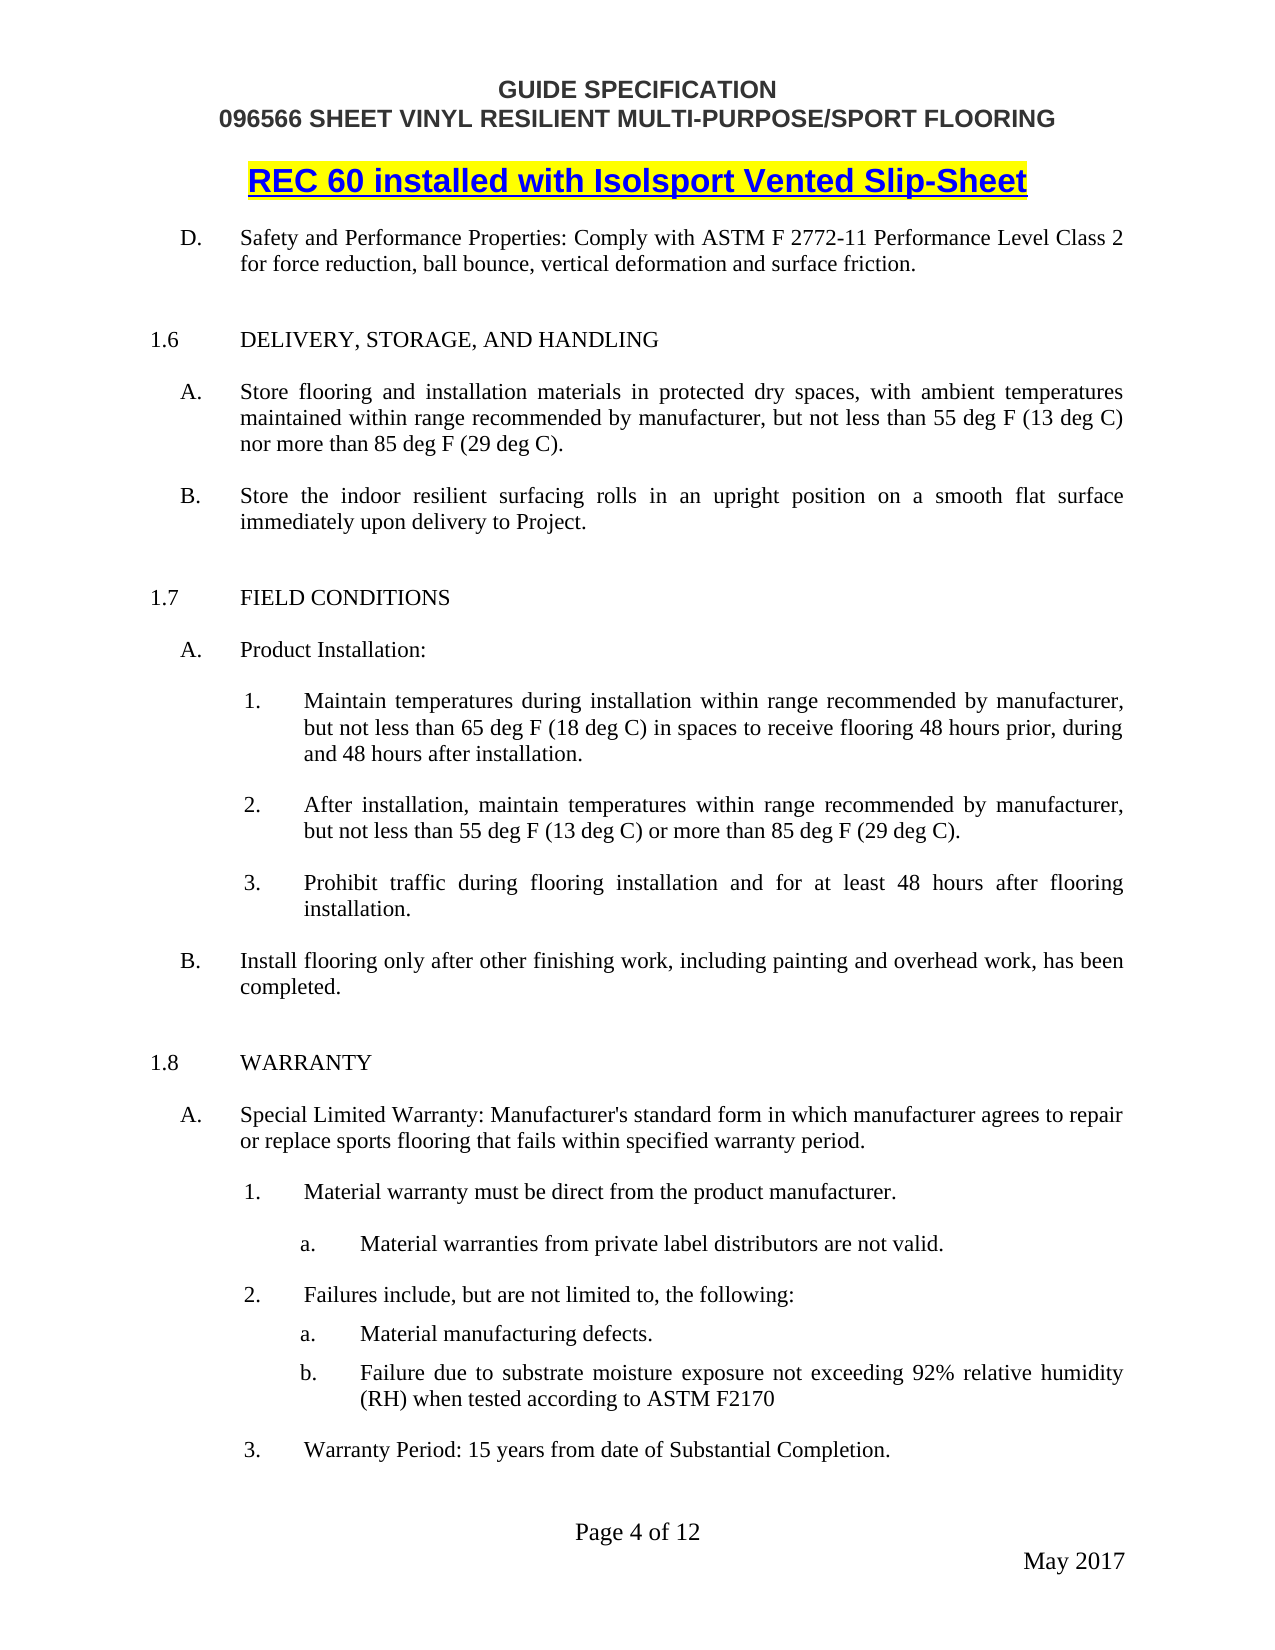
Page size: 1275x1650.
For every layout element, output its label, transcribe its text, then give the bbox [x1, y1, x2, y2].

text Safety and Performance Properties: Comply with ASTM F 2772-11 Performance Level Class 2 for force reduction, ball bounce, vertical deformation and surface friction. [180, 224, 1125, 276]
text Material manufacturing defects. [300, 1320, 1125, 1346]
text Material warranties from private label distributors are not valid. [300, 1230, 1125, 1256]
text Material warranty must be direct from the product manufacturer. [244, 1178, 1125, 1205]
text Store the indoor resilient surfacing rolls in an upright position on a smooth flat surface immediately upon delivery to Project. [180, 482, 1125, 534]
text Product Installation: [180, 636, 1125, 662]
text Store flooring and installation materials in protected dry spaces, with ambient temperatures maintained within range recommended by manufacturer, but not less than 55 deg F (13 deg C) nor more than 85 deg F (29 deg C). [180, 378, 1125, 457]
text Maintain temperatures during installation within range recommended by manufacturer, but not less than 65 deg F (18 deg C) in spaces to receive flooring 48 hours prior, during and 48 hours after installation. [244, 687, 1125, 766]
text Warranty Period: 15 years from date of Substantial Completion. [244, 1437, 1125, 1463]
text Special Limited Warranty: Manufacturer's standard form in which manufacturer agrees to repair or replace sports flooring that fails within specified warranty period. [180, 1101, 1125, 1153]
text Failures include, but are not limited to, the following: [244, 1281, 1125, 1307]
text FIELD CONDITIONS [150, 584, 1125, 611]
text Prohibit traffic during flooring installation and for at least 48 hours after flooring installation. [244, 869, 1125, 922]
text After installation, maintain temperatures within range recommended by manufacturer, but not less than 55 deg F (13 deg C) or more than 85 deg F (29 deg C). [244, 791, 1125, 844]
text Install flooring only after other finishing work, including painting and overhead work, has been completed. [180, 947, 1125, 999]
text WARRANTY [150, 1049, 1125, 1076]
text DELIVERY, STORAGE, AND HANDLING [150, 326, 1125, 353]
text Failure due to substrate moisture exposure not exceeding 92% relative humidity (RH) when tested according to ASTM F2170 [300, 1359, 1125, 1412]
